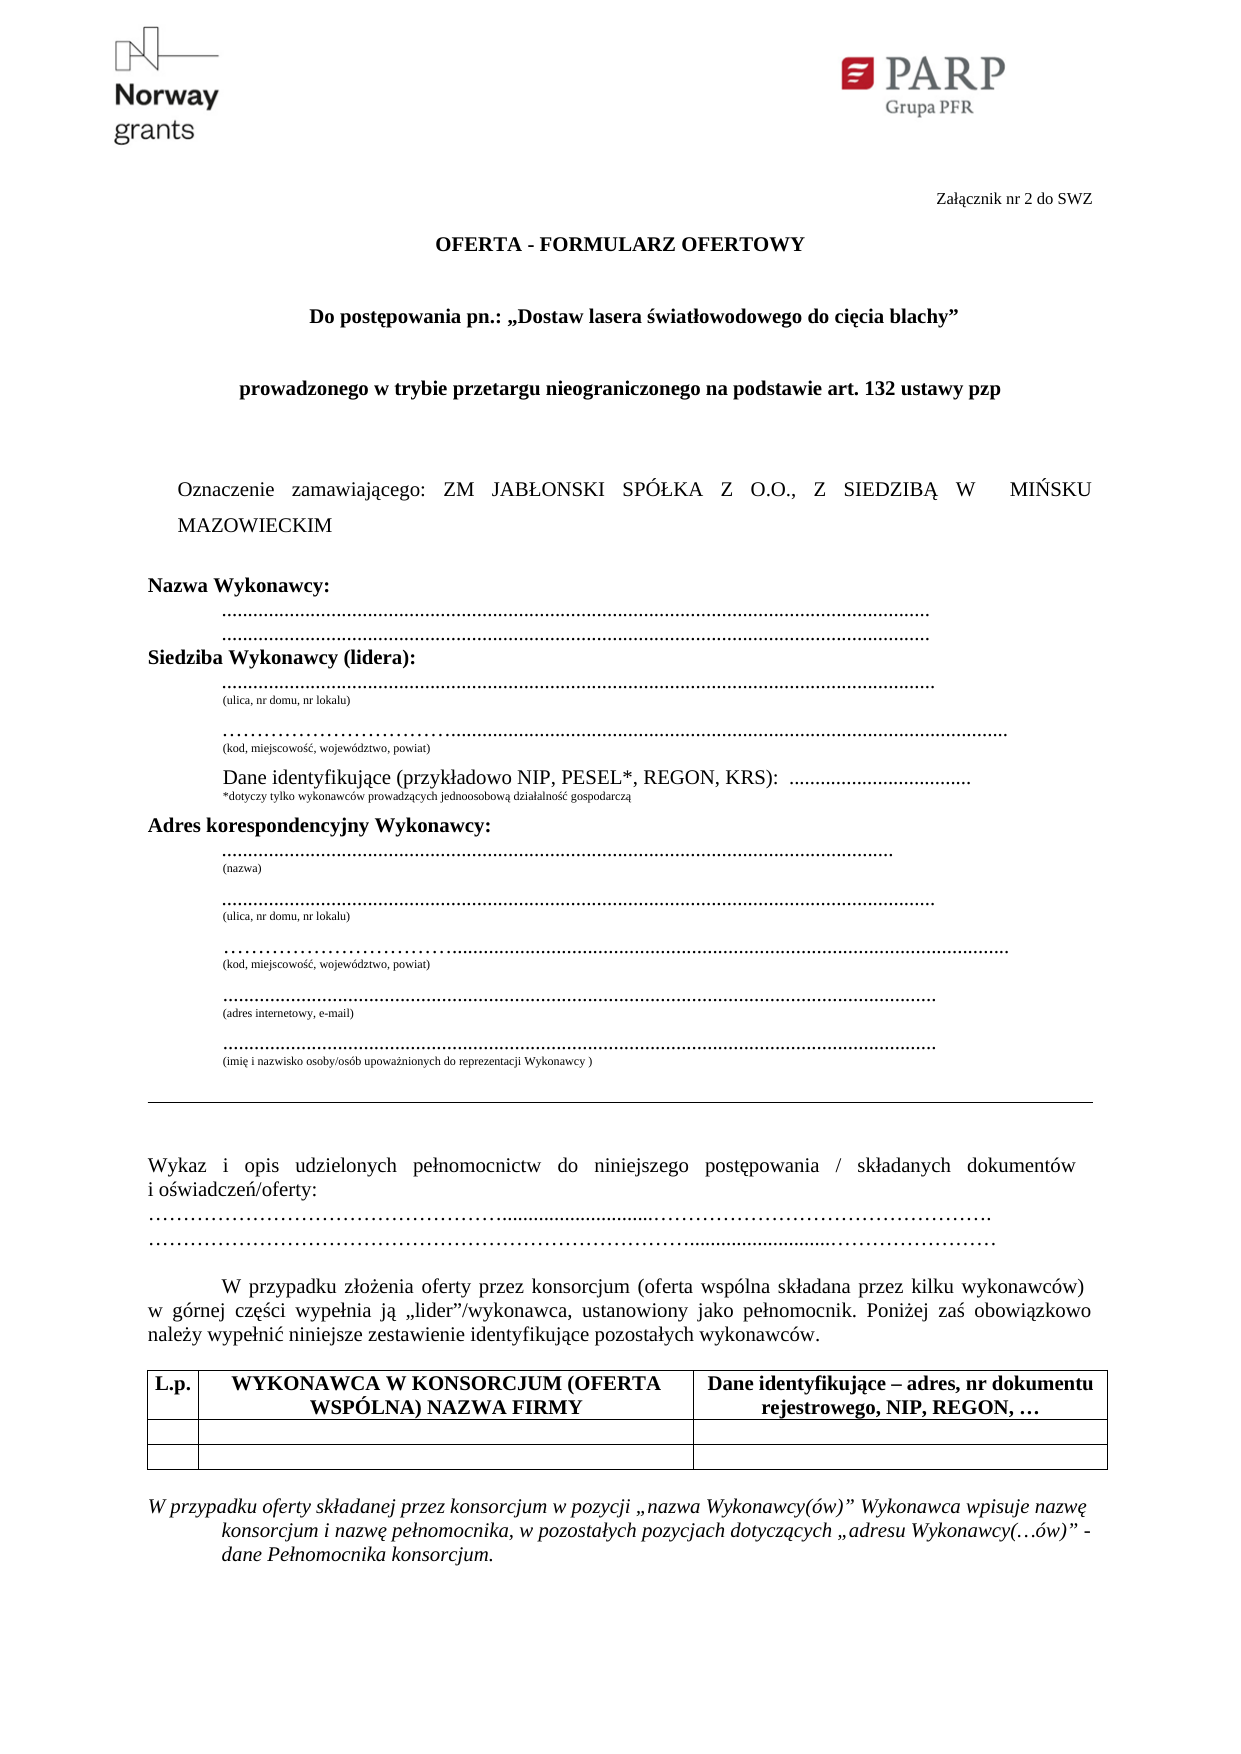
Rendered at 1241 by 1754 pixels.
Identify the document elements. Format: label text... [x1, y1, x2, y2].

text ……………………………........................................................................................................... [148, 717, 1093, 741]
table_cell [199, 1445, 693, 1469]
text W przypadku złożenia oferty przez konsorcjum (oferta wspólna składana przez kilku wykonawców) w górnej części wypełnia ją „lider”/wykonawca, ustanowiony jako pełnomocnik. Poniżej zaś obowiązkowo należy wypełnić niniejsze zestawienie identyfikujące pozostałych wykonawców. [148, 1273, 1093, 1346]
text ......................................................................................................................................... [148, 885, 1093, 909]
text (kod, miejscowość, województwo, powiat) [223, 958, 1093, 982]
picture [87, 18, 1032, 150]
text ……………………………………………………………………...........................…………………… [148, 1225, 1093, 1249]
text (nazwa) [223, 861, 1093, 885]
text OFERTA - FORMULARZ OFERTOWY [148, 232, 1093, 256]
text (ulica, nr domu, nr lokalu) [223, 693, 1093, 717]
table_cell [199, 1420, 693, 1444]
text Nazwa Wykonawcy: [148, 573, 1093, 597]
text W przypadku oferty składanej przez konsorcjum w pozycji „nazwa Wykonawcy(ów)” Wykonawca wpisuje nazwę konsorcjum i nazwę pełnomocnika, w pozostałych pozycjach dotyczących „adresu Wykonawcy(…ów)” - dane Pełnomocnika konsorcjum. [148, 1494, 1093, 1566]
text Adres korespondencyjny Wykonawcy: [148, 813, 1093, 837]
text ........................................................................................................................................ [148, 621, 1093, 645]
text ......................................................................................................................................... [148, 669, 1093, 693]
text ……………………………........................................................................................................... [149, 933, 1093, 958]
table_cell [148, 1445, 198, 1469]
text (imię i nazwisko osoby/osób upoważnionych do reprezentacji Wykonawcy ) [223, 1054, 1093, 1078]
text prowadzonego w trybie przetargu nieograniczonego na podstawie art. 132 ustawy pzp [148, 376, 1093, 399]
table_header WYKONAWCA W KONSORCJUM (OFERTA WSPÓLNA) NAZWA FIRMY [199, 1371, 693, 1419]
text *dotyczy tylko wykonawców prowadzących jednoosobową działalność gospodarczą [223, 789, 1093, 813]
text Oznaczenie zamawiającego: ZM JABŁONSKI SPÓŁKA Z O.O., z siedzibą w MIŃSKu MAZOWIECKIm [177, 476, 1093, 537]
table_cell [694, 1445, 1107, 1469]
text Siedziba Wykonawcy (lidera): [148, 645, 1093, 669]
text Wykaz i opis udzielonych pełnomocnictw do niniejszego postępowania / składanych dokumentów i oświadczeń/oferty: [148, 1153, 1093, 1201]
table_header Dane identyfikujące – adres, nr dokumentu rejestrowego, NIP, REGON, … [694, 1371, 1107, 1419]
text ......................................................................................................................................... [223, 982, 1093, 1006]
text ........................................................................................................................................ [148, 597, 1093, 621]
text (ulica, nr domu, nr lokalu) [223, 909, 1093, 933]
text (kod, miejscowość, województwo, powiat) [223, 741, 1093, 765]
text Załącznik nr 2 do SWZ [148, 189, 1093, 208]
text Do postępowania pn.: „Dostaw lasera światłowodowego do cięcia blachy” [148, 304, 1093, 328]
text ................................................................................................................................. [148, 837, 1093, 861]
text (adres internetowy, e-mail) [223, 1006, 1093, 1030]
table_cell [148, 1420, 198, 1444]
text ......................................................................................................................................... [223, 1030, 1093, 1054]
table_cell [694, 1420, 1107, 1444]
text Dane identyfikujące (przykładowo NIP, PESEL*, REGON, KRS): ................................... [223, 765, 1093, 789]
table_header L.p. [148, 1371, 198, 1419]
text …………………………………………….............................…………………………………………. [148, 1201, 1093, 1225]
